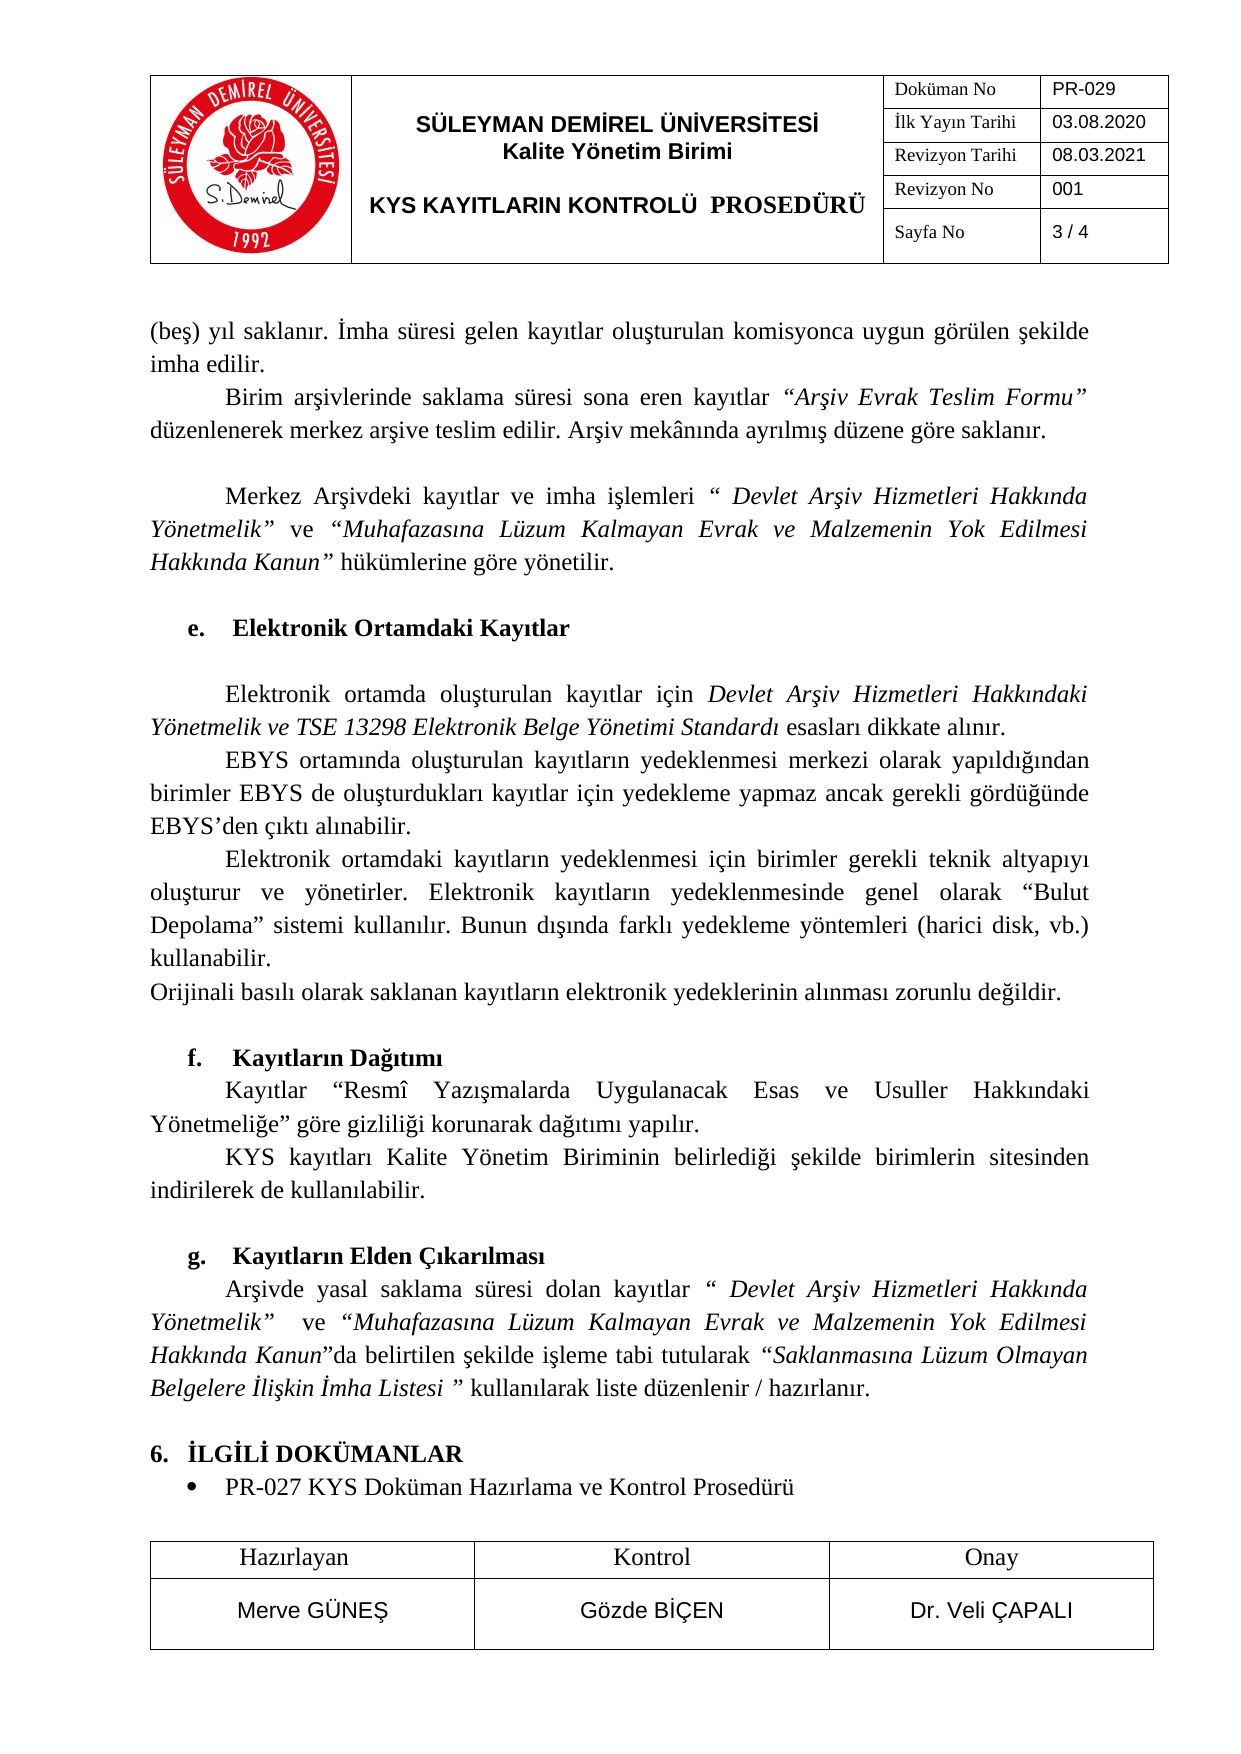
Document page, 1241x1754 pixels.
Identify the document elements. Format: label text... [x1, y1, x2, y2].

text Orijinali basılı olarak saklanan kayıtların elektronik yedeklerinin alınması zorunlu değildir. [150, 977, 1090, 1005]
text Merkez Arşivdeki kayıtlar ve imha işlemleri “ Devlet Arşiv Hizmetleri Hakkında Yönetmelik” ve “Muhafazasına Lüzum Kalmayan Evrak ve Malzemenin Yok Edilmesi Hakkında Kanun” hükümlerine göre yönetilir. [150, 481, 1090, 576]
text EBYS ortamında oluşturulan kayıtların yedeklenmesi merkezi olarak yapıldığından birimler EBYS de oluşturdukları kayıtlar için yedekleme yapmaz ancak gerekli gördüğünde EBYS’den çıktı alınabilir. [150, 745, 1090, 840]
list PR-027 KYS Doküman Hazırlama ve Kontrol Prosedürü [187, 1472, 1090, 1501]
list Elektronik Ortamdaki Kayıtlar [187, 613, 1090, 642]
text KYS kayıtları Kalite Yönetim Biriminin belirlediği şekilde birimlerin sitesinden indirilerek de kullanılabilir. [150, 1142, 1090, 1203]
list Kayıtların Elden Çıkarılması [187, 1241, 1090, 1269]
text Kayıtlar “Resmî Yazışmalarda Uygulanacak Esas ve Usuller Hakkındaki Yönetmeliğe” göre gizliliği korunarak dağıtımı yapılır. [150, 1076, 1090, 1137]
list İLGİLİ DOKÜMANLAR [150, 1439, 1090, 1468]
list Kayıtların Dağıtımı [187, 1043, 1090, 1071]
text Elektronik ortamda oluşturulan kayıtlar için Devlet Arşiv Hizmetleri Hakkındaki Yönetmelik ve TSE 13298 Elektronik Belge Yönetimi Standardı esasları dikkate alınır. [150, 679, 1090, 741]
picture [161, 76, 341, 255]
text Elektronik ortamdaki kayıtların yedeklenmesi için birimler gerekli teknik altyapıyı oluşturur ve yönetirler. Elektronik kayıtların yedeklenmesinde genel olarak “Bulut Depolama” sistemi kullanılır. Bunun dışında farklı yedekleme yöntemleri (harici disk, vb.) kullanabilir. [150, 844, 1090, 972]
text Birim arşivlerinde saklama süresi sona eren kayıtlar “Arşiv Evrak Teslim Formu” düzenlenerek merkez arşive teslim edilir. Arşiv mekânında ayrılmış düzene göre saklanır. [150, 382, 1090, 444]
text Arşivde yasal saklama süresi dolan kayıtlar “ Devlet Arşiv Hizmetleri Hakkında Yönetmelik” ve “Muhafazasına Lüzum Kalmayan Evrak ve Malzemenin Yok Edilmesi Hakkında Kanun”da belirtilen şekilde işleme tabi tutularak “Saklanmasına Lüzum Olmayan Belgelere İlişkin İmha Listesi ” kullanılarak liste düzenlenir / hazırlanır. [150, 1274, 1090, 1402]
